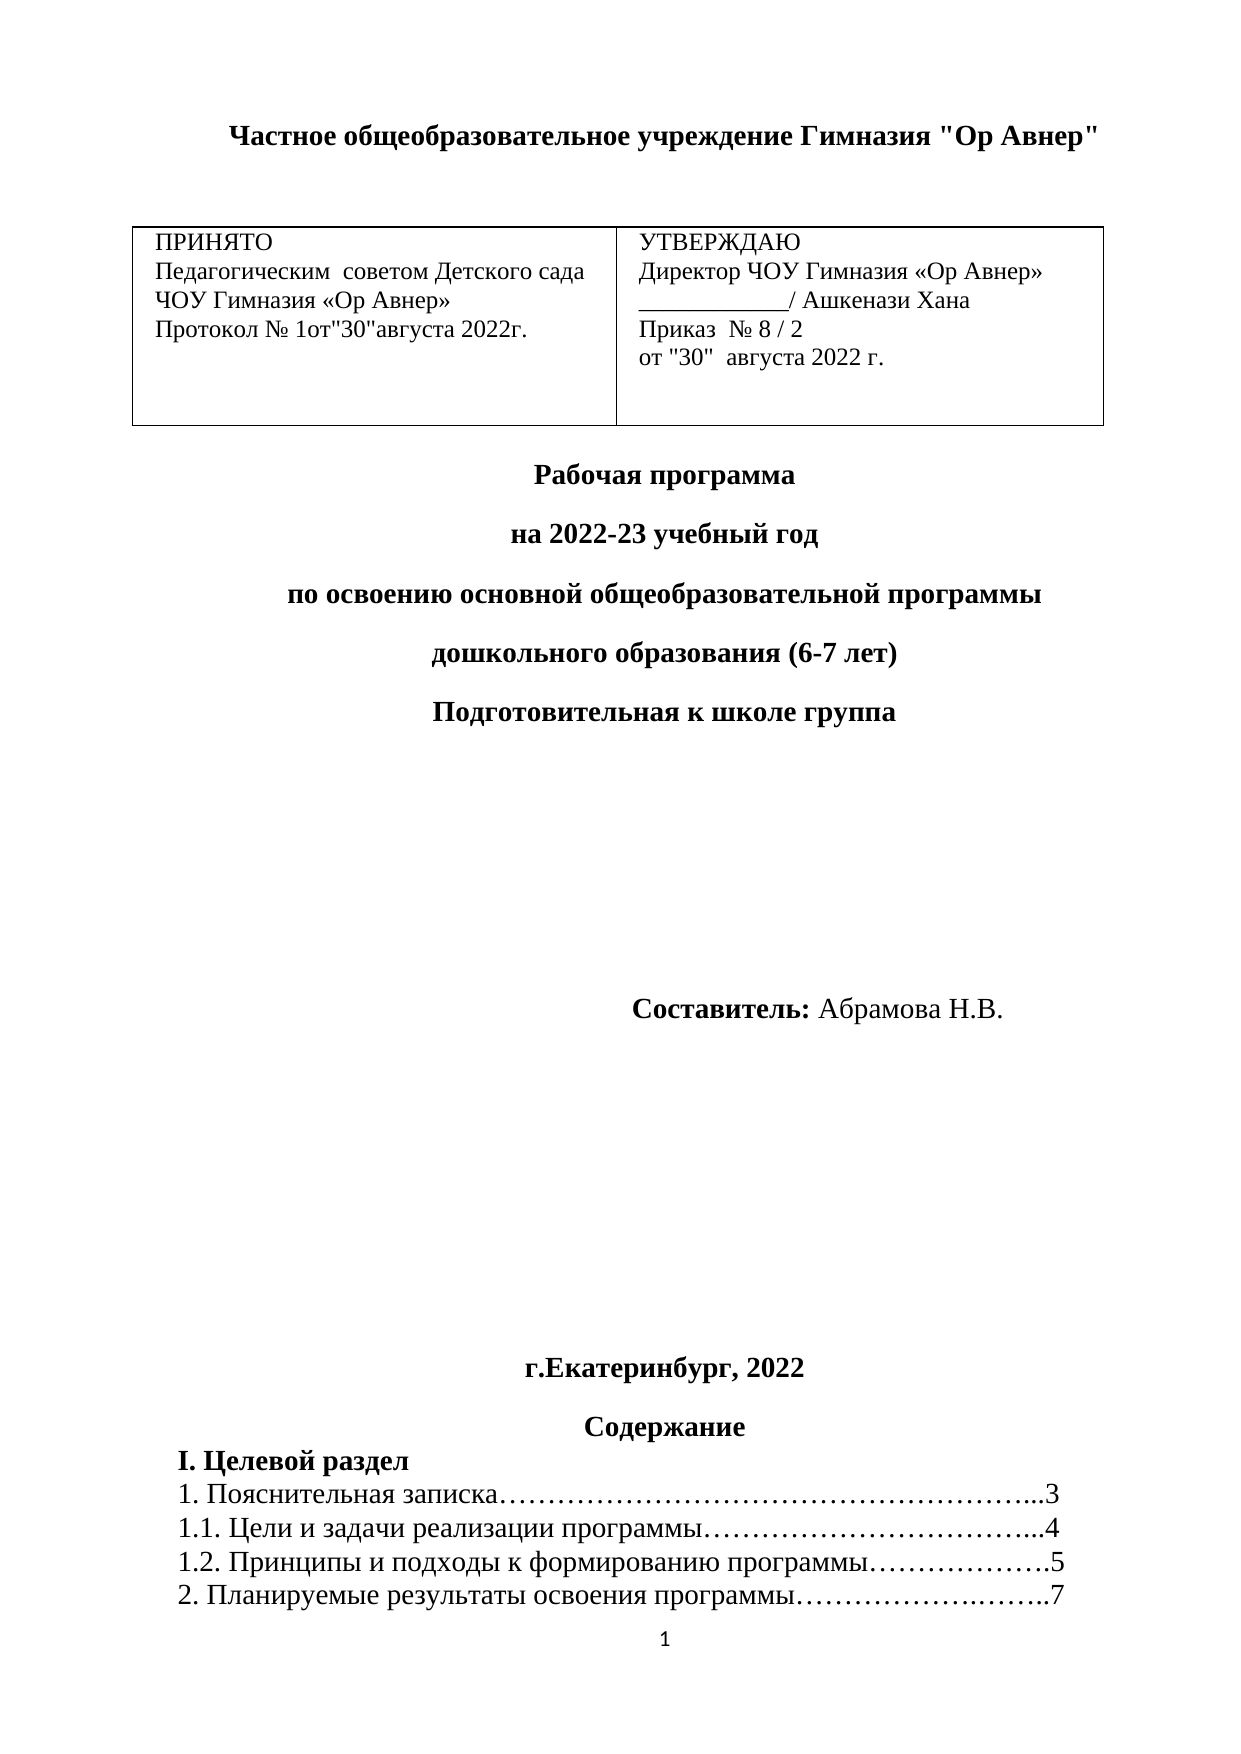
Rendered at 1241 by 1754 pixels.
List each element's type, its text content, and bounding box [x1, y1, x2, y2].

text на 2022-23 учебный год [177, 516, 1152, 550]
text Частное общеобразовательное учреждение Гимназия "Ор Авнер" [177, 118, 1152, 152]
text Содержание [177, 1409, 1152, 1443]
table_header [133, 228, 616, 425]
text г.Екатеринбург, 2022 [177, 1350, 1152, 1384]
text Составитель: Абрамова Н.В. [177, 991, 1152, 1025]
text 1. Пояснительная записка………………………………………………...3 [177, 1477, 1152, 1510]
text 1.1. Цели и задачи реализации программы……………………………...4 [177, 1510, 1152, 1544]
table_header [617, 228, 1103, 425]
text по освоению основной общеобразовательной программы [177, 576, 1152, 609]
text Рабочая программа [177, 408, 1152, 491]
text 1.2. Принципы и подходы к формированию программы……………….5 [177, 1544, 1152, 1577]
text 2. Планируемые результаты освоения программы……………….……..7 [177, 1577, 1152, 1611]
text I. Целевой раздел [177, 1443, 1152, 1477]
text Подготовительная к школе группа [177, 694, 1152, 728]
text дошкольного образования (6-7 лет) [177, 635, 1152, 669]
